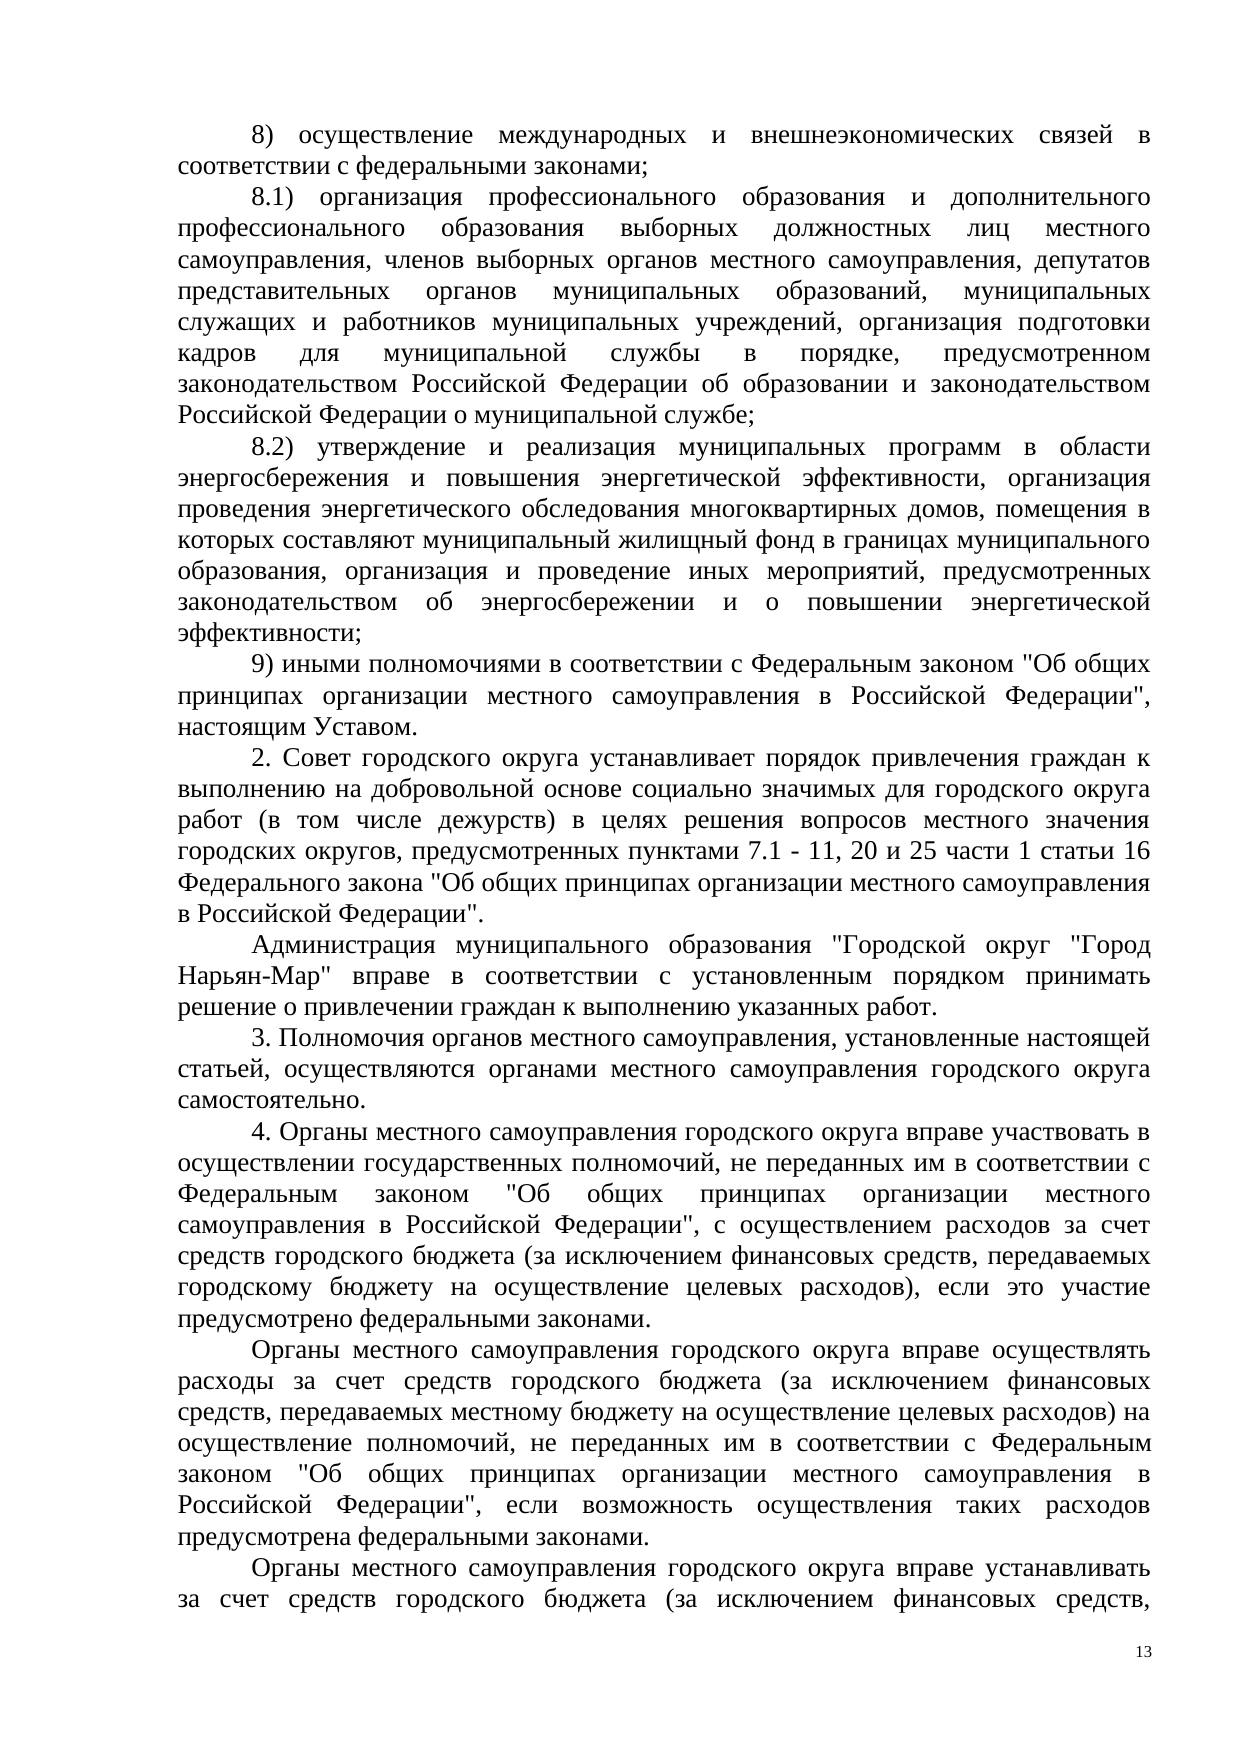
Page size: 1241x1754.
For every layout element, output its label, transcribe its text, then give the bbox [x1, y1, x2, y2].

text Органы местного самоуправления городского округа вправе осуществлять расходы за счет средств городского бюджета (за исключением финансовых средств, передаваемых местному бюджету на осуществление целевых расходов) на осуществление полномочий, не переданных им в соответствии с Федеральным законом "Об общих принципах организации местного самоуправления в Российской Федерации", если возможность осуществления таких расходов предусмотрена федеральными законами. [177, 1333, 1152, 1551]
text 8.2) утверждение и реализация муниципальных программ в области энергосбережения и повышения энергетической эффективности, организация проведения энергетического обследования многоквартирных домов, помещения в которых составляют муниципальный жилищный фонд в границах муниципального образования, организация и проведение иных мероприятий, предусмотренных законодательством об энергосбережении и о повышении энергетической эффективности; [177, 429, 1152, 648]
text Администрация муниципального образования "Городской округ "Город Нарьян-Мар" вправе в соответствии с установленным порядком принимать решение о привлечении граждан к выполнению указанных работ. [177, 928, 1152, 1021]
text 8.1) организация профессионального образования и дополнительного профессионального образования выборных должностных лиц местного самоуправления, членов выборных органов местного самоуправления, депутатов представительных органов муниципальных образований, муниципальных служащих и работников муниципальных учреждений, организация подготовки кадров для муниципальной службы в порядке, предусмотренном законодательством Российской Федерации об образовании и законодательством Российской Федерации о муниципальной службе; [177, 180, 1152, 429]
text 8) осуществление международных и внешнеэкономических связей в соответствии с федеральными законами; [177, 118, 1152, 180]
text 4. Органы местного самоуправления городского округа вправе участвовать в осуществлении государственных полномочий, не переданных им в соответствии с Федеральным законом "Об общих принципах организации местного самоуправления в Российской Федерации", с осуществлением расходов за счет средств городского бюджета (за исключением финансовых средств, передаваемых городскому бюджету на осуществление целевых расходов), если это участие предусмотрено федеральными законами. [177, 1115, 1152, 1333]
text 2. Совет городского округа устанавливает порядок привлечения граждан к выполнению на добровольной основе социально значимых для городского округа работ (в том числе дежурств) в целях решения вопросов местного значения городских округов, предусмотренных пунктами 7.1 - 11, 20 и 25 части 1 статьи 16 Федерального закона "Об общих принципах организации местного самоуправления в Российской Федерации". [177, 741, 1152, 928]
text 9) иными полномочиями в соответствии с Федеральным законом "Об общих принципах организации местного самоуправления в Российской Федерации", настоящим Уставом. [177, 648, 1152, 741]
text 3. Полномочия органов местного самоуправления, установленные настоящей статьей, осуществляются органами местного самоуправления городского округа самостоятельно. [177, 1021, 1152, 1115]
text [177, 1551, 1152, 1613]
